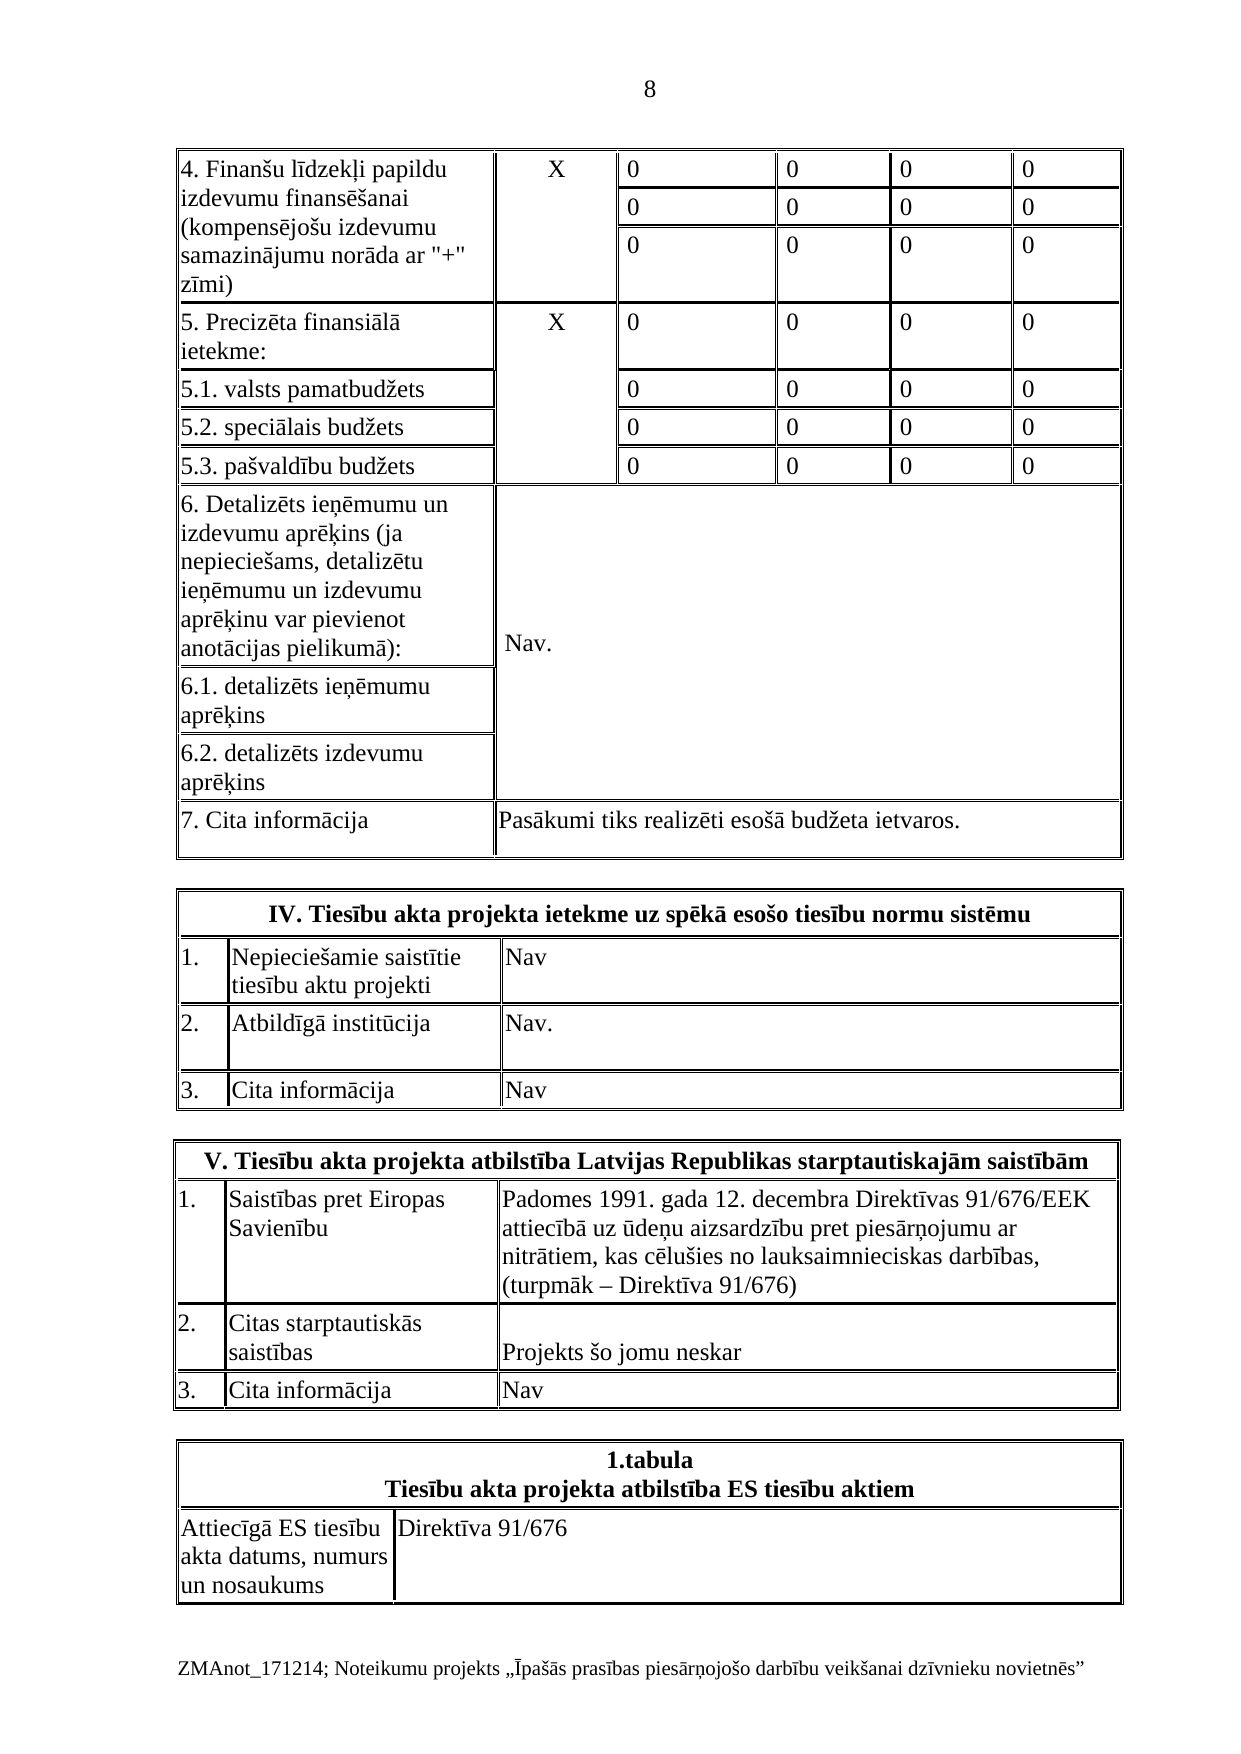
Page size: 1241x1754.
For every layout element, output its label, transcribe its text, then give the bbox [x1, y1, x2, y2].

table_header V. Tiesību akta projekta atbilstība Latvijas Republikas starptautiskajām saistībām [176, 1143, 1117, 1178]
table_cell 6. Detalizēts ieņēmumu un izdevumu aprēķins (ja nepieciešams, detalizētu ieņēmumu un izdevumu aprēķinu var pievienot anotācijas pielikumā): [177, 483, 495, 664]
table_cell 0 [892, 371, 1011, 406]
table_cell 3. [176, 1369, 225, 1407]
table_cell 0 [777, 149, 890, 186]
table_cell 0 [778, 228, 889, 301]
table_cell Saistības pret Eiropas Savienību [227, 1181, 497, 1302]
table_cell Direktīva 91/676 [394, 1506, 1121, 1602]
table_header IV. Tiesību akta projekta ietekme uz spēkā esošo tiesību normu sistēmu [179, 892, 1120, 935]
table_cell Atbildīgā institūcija [230, 1006, 500, 1069]
table_cell 6.2. detalizēts izdevumu aprēķins [177, 732, 495, 798]
table_cell Nav. [503, 1002, 1121, 1069]
table_cell 0 [778, 304, 889, 368]
table_cell Nav. [495, 483, 1122, 798]
table_cell 0 [892, 304, 1011, 368]
table_cell Nepieciešamie saistītie tiesību aktu projekti [230, 939, 500, 1002]
table_cell Padomes 1991. gada 12. decembra Direktīvas 91/676/EEK attiecībā uz ūdeņu aizsardzību pret piesārņojumu ar nitrātiem, kas cēlušies no lauksaimnieciskas darbības, (turpmāk – Direktīva 91/676) [499, 1178, 1119, 1302]
table_cell 0 [619, 189, 775, 224]
table_cell Nav [499, 1369, 1118, 1407]
table_cell 0 [619, 448, 775, 483]
table_cell 0 [1014, 406, 1121, 444]
table_cell 0 [890, 151, 1012, 186]
table_cell 0 [1014, 224, 1121, 301]
table_header 1.tabula Tiesību akta projekta atbilstība ES tiesību aktiem [179, 1443, 1120, 1506]
table_cell 2. [179, 1002, 227, 1069]
table_cell 3. [179, 1069, 228, 1107]
table_cell 5.1. valsts pamatbudžets [177, 368, 493, 406]
table_cell 0 [1013, 151, 1120, 186]
table_cell 0 [1014, 301, 1120, 368]
table_cell 5.2. speciālais budžets [179, 406, 494, 444]
table_cell 5. Precizēta finansiālā ietekme: [179, 301, 493, 368]
table_cell 0 [892, 189, 1011, 224]
table_cell 1. [174, 1178, 225, 1302]
table_cell 0 [892, 228, 1011, 301]
table_cell 5.3. pašvaldību budžets [179, 444, 494, 483]
table_cell 0 [892, 448, 1011, 483]
table_cell 1. [179, 935, 227, 1002]
table_cell 7. Cita informācija [179, 799, 495, 856]
table_cell Attiecīgā ES tiesību akta datums, numurs un nosaukums [179, 1506, 394, 1602]
table_cell 0 [618, 151, 777, 186]
table_cell X [495, 151, 617, 301]
table_cell 0 [778, 410, 889, 444]
table_cell Projekts šo jomu neskar [500, 1302, 1117, 1369]
table_cell Pasākumi tiks realizēti esošā budžeta ietvaros. [495, 799, 1121, 856]
table_cell 0 [1014, 368, 1122, 406]
table_cell 0 [619, 371, 775, 406]
table_cell 2. [176, 1302, 224, 1369]
table_cell 6.1. detalizēts ieņēmumu aprēķins [179, 665, 495, 732]
table_cell 0 [778, 371, 889, 406]
table_cell Citas starptautiskās saistības [227, 1305, 497, 1369]
table_cell 4. Finanšu līdzekļi papildu izdevumu finansēšanai (kompensējošu izdevumu samazinājumu norāda ar "+" zīmi) [177, 149, 495, 301]
table_cell Cita informācija [225, 1373, 499, 1407]
table_cell Nav [502, 1069, 1121, 1107]
table_cell 0 [778, 448, 889, 483]
table_cell Nav [503, 935, 1121, 1002]
table_cell 0 [619, 228, 775, 301]
table_cell 0 [892, 410, 1011, 444]
table_cell 0 [619, 304, 775, 368]
table_cell 0 [778, 189, 889, 224]
table_cell 0 [619, 410, 775, 444]
table_cell 0 [1014, 444, 1121, 483]
table_cell X [497, 304, 616, 483]
table_cell 0 [1014, 186, 1120, 224]
table_cell Cita informācija [228, 1073, 502, 1107]
